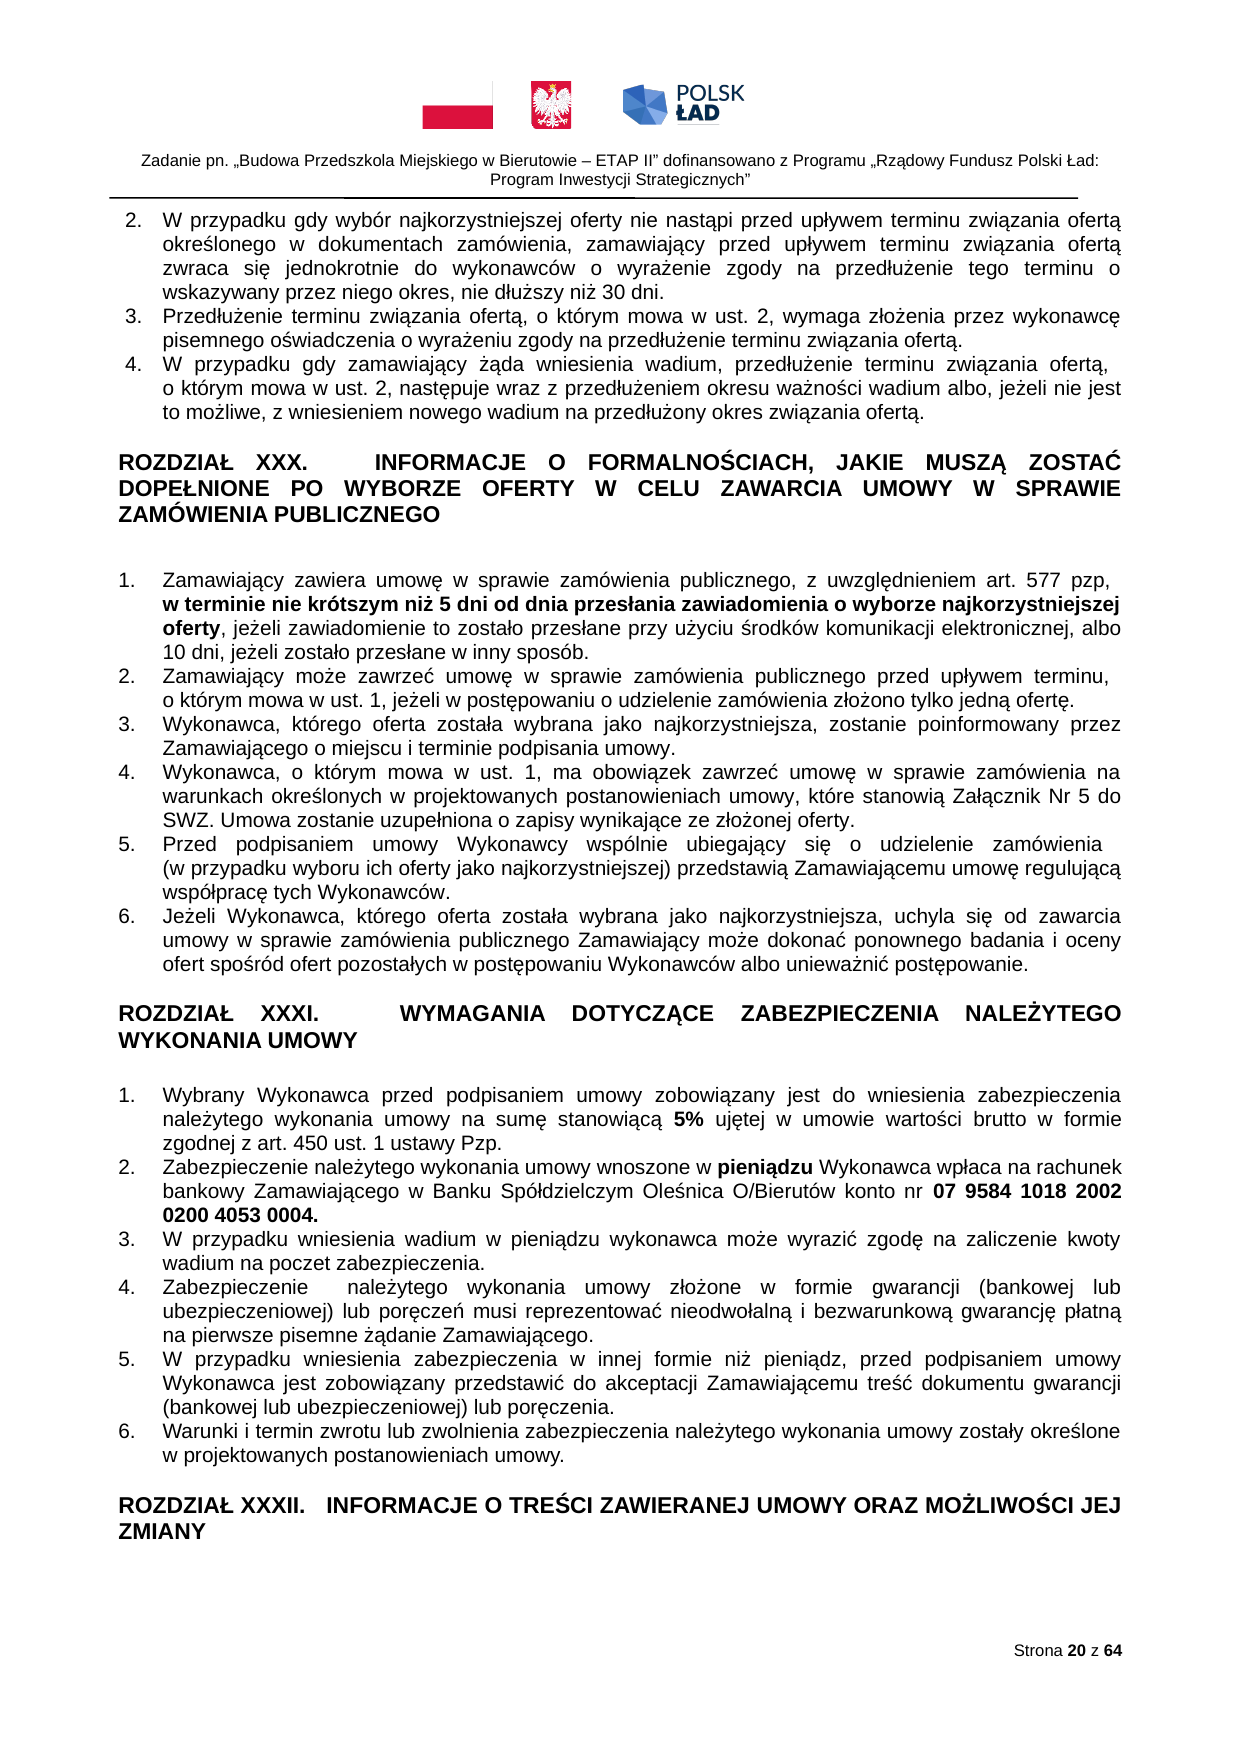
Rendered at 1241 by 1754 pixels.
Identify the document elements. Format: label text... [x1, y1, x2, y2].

list Zamawiający może zawrzeć umowę w sprawie zamówienia publicznego przed upływem terminu, o którym mowa w ust. 1, jeżeli w postępowaniu o udzielenie zamówienia złożono tylko jedną ofertę. [118, 664, 1122, 712]
list Zabezpieczenie należytego wykonania umowy złożone w formie gwarancji (bankowej lub ubezpieczeniowej) lub poręczeń musi reprezentować nieodwołalną i bezwarunkową gwarancję płatną na pierwsze pisemne żądanie Zamawiającego. [118, 1275, 1122, 1347]
subtitle ROZDZIAŁ XXXI. WYMAGANIA DOTYCZĄCE ZABEZPIECZENIA NALEŻYTEGO WYKONANIA UMOWY [118, 1000, 1122, 1053]
list W przypadku gdy wybór najkorzystniejszej oferty nie nastąpi przed upływem terminu związania ofertą określonego w dokumentach zamówienia, zamawiający przed upływem terminu związania ofertą zwraca się jednokrotnie do wykonawców o wyrażenie zgody na przedłużenie tego terminu o wskazywany przez niego okres, nie dłuższy niż 30 dni. [125, 208, 1122, 304]
list Wykonawca, którego oferta została wybrana jako najkorzystniejsza, zostanie poinformowany przez Zamawiającego o miejscu i terminie podpisania umowy. [118, 712, 1122, 760]
list Zabezpieczenie należytego wykonania umowy wnoszone w pieniądzu Wykonawca wpłaca na rachunek bankowy Zamawiającego w Banku Spółdzielczym Oleśnica O/Bierutów konto nr 07 9584 1018 2002 0200 4053 0004. [118, 1155, 1122, 1227]
list Wykonawca, o którym mowa w ust. 1, ma obowiązek zawrzeć umowę w sprawie zamówienia na warunkach określonych w projektowanych postanowieniach umowy, które stanowią Załącznik Nr 5 do SWZ. Umowa zostanie uzupełniona o zapisy wynikające ze złożonej oferty. [118, 760, 1122, 832]
picture [421, 81, 571, 129]
list Przed podpisaniem umowy Wykonawcy wspólnie ubiegający się o udzielenie zamówienia (w przypadku wyboru ich oferty jako najkorzystniejszej) przedstawią Zamawiającemu umowę regulującą współpracę tych Wykonawców. [118, 832, 1122, 903]
subtitle ROZDZIAŁ XXXII. InFORMACJE O TREŚCI ZAWIERANEJ UMOWY ORAZ MOŻLIWOŚCI JEJ ZMIANY [118, 1492, 1122, 1544]
list W przypadku wniesienia zabezpieczenia w innej formie niż pieniądz, przed podpisaniem umowy Wykonawca jest zobowiązany przedstawić do akceptacji Zamawiającemu treść dokumentu gwarancji (bankowej lub ubezpieczeniowej) lub poręczenia. [118, 1347, 1122, 1419]
list Przedłużenie terminu związania ofertą, o którym mowa w ust. 2, wymaga złożenia przez wykonawcę pisemnego oświadczenia o wyrażeniu zgody na przedłużenie terminu związania ofertą. [125, 304, 1122, 352]
list Jeżeli Wykonawca, którego oferta została wybrana jako najkorzystniejsza, uchyla się od zawarcia umowy w sprawie zamówienia publicznego Zamawiający może dokonać ponownego badania i oceny ofert spośród ofert pozostałych w postępowaniu Wykonawców albo unieważnić postępowanie. [118, 903, 1122, 975]
list Wybrany Wykonawca przed podpisaniem umowy zobowiązany jest do wniesienia zabezpieczenia należytego wykonania umowy na sumę stanowiącą 5% ujętej w umowie wartości brutto w formie zgodnej z art. 450 ust. 1 ustawy Pzp. [118, 1083, 1122, 1155]
list Warunki i termin zwrotu lub zwolnienia zabezpieczenia należytego wykonania umowy zostały określone w projektowanych postanowieniach umowy. [118, 1419, 1122, 1467]
list Zamawiający zawiera umowę w sprawie zamówienia publicznego, z uwzględnieniem art. 577 pzp, w terminie nie krótszym niż 5 dni od dnia przesłania zawiadomienia o wyborze najkorzystniejszej oferty, jeżeli zawiadomienie to zostało przesłane przy użyciu środków komunikacji elektronicznej, albo 10 dni, jeżeli zostało przesłane w inny sposób. [118, 568, 1122, 664]
picture [623, 84, 745, 125]
list W przypadku gdy zamawiający żąda wniesienia wadium, przedłużenie terminu związania ofertą, o którym mowa w ust. 2, następuje wraz z przedłużeniem okresu ważności wadium albo, jeżeli nie jest to możliwe, z wniesieniem nowego wadium na przedłużony okres związania ofertą. [125, 352, 1122, 424]
list W przypadku wniesienia wadium w pieniądzu wykonawca może wyrazić zgodę na zaliczenie kwoty wadium na poczet zabezpieczenia. [118, 1227, 1122, 1275]
subtitle ROZDZIAŁ XXX. INFORMACJE O FORMALNOŚCIACH, JAKIE MUSZĄ ZOSTAĆ DOPEŁNIONE PO WYBORZE OFERTY W CELU ZAWARCIA UMOWY W SPRAWIE ZAMÓWIENIA PUBLICZNEGO [118, 449, 1122, 528]
